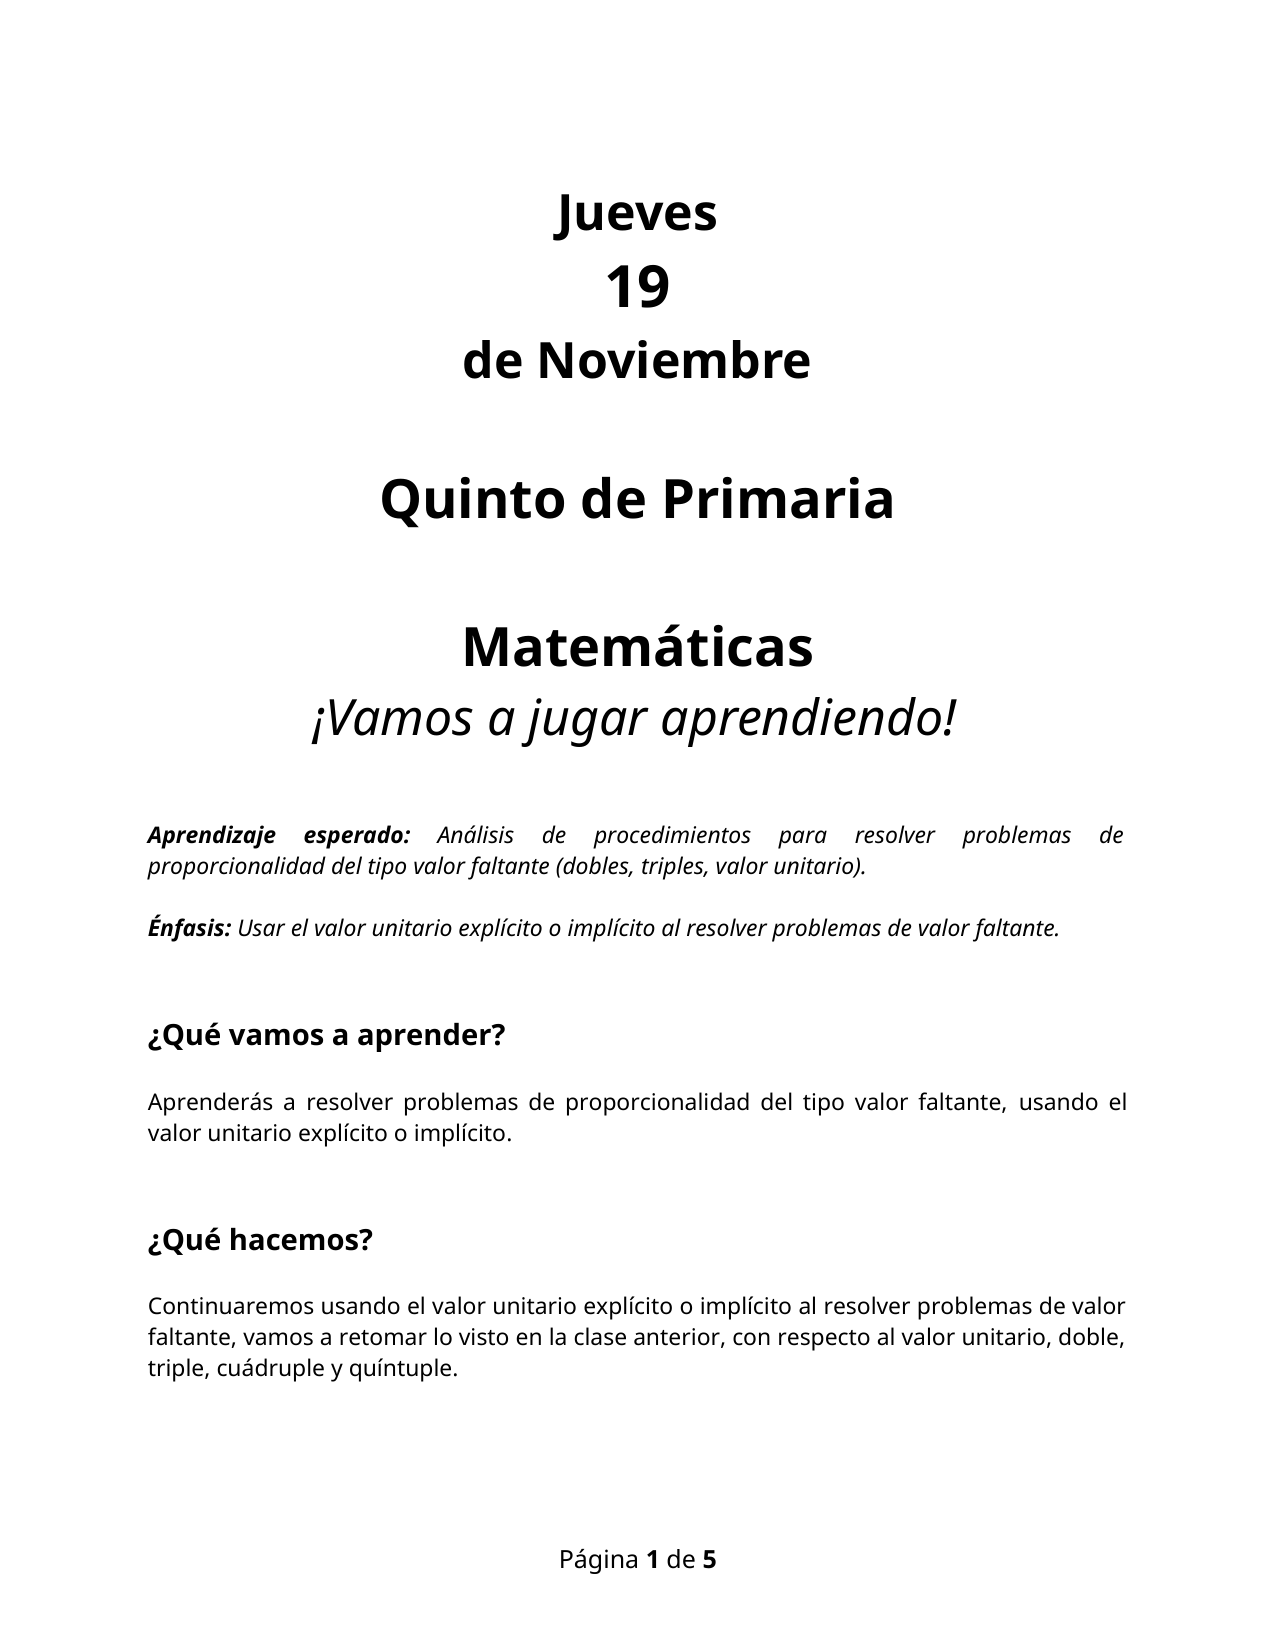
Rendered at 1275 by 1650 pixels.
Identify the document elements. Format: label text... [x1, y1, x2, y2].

text 19 [148, 245, 1127, 325]
text ¿Qué hacemos? [148, 1219, 1127, 1258]
text Jueves [148, 177, 1127, 245]
text Continuaremos usando el valor unitario explícito o implícito al resolver problemas de valor faltante, vamos a retomar lo visto en la clase anterior, con respecto al valor unitario, doble, triple, cuádruple y quíntuple. [148, 1290, 1127, 1383]
text Aprenderás a resolver problemas de proporcionalidad del tipo valor faltante, usando el valor unitario explícito o implícito. [148, 1085, 1127, 1148]
text ¿Qué vamos a aprender? [148, 1014, 1127, 1054]
text Énfasis: Usar el valor unitario explícito o implícito al resolver problemas de valor faltante. [148, 912, 1127, 943]
text ¡Vamos a jugar aprendiendo! [148, 682, 1127, 750]
text de Noviembre [148, 325, 1127, 393]
text Quinto de Primaria [148, 461, 1127, 535]
text Aprendizaje esperado: Análisis de procedimientos para resolver problemas de proporcionalidad del tipo valor faltante (dobles, triples, valor unitario). [148, 818, 1127, 881]
text Matemáticas [148, 608, 1127, 682]
